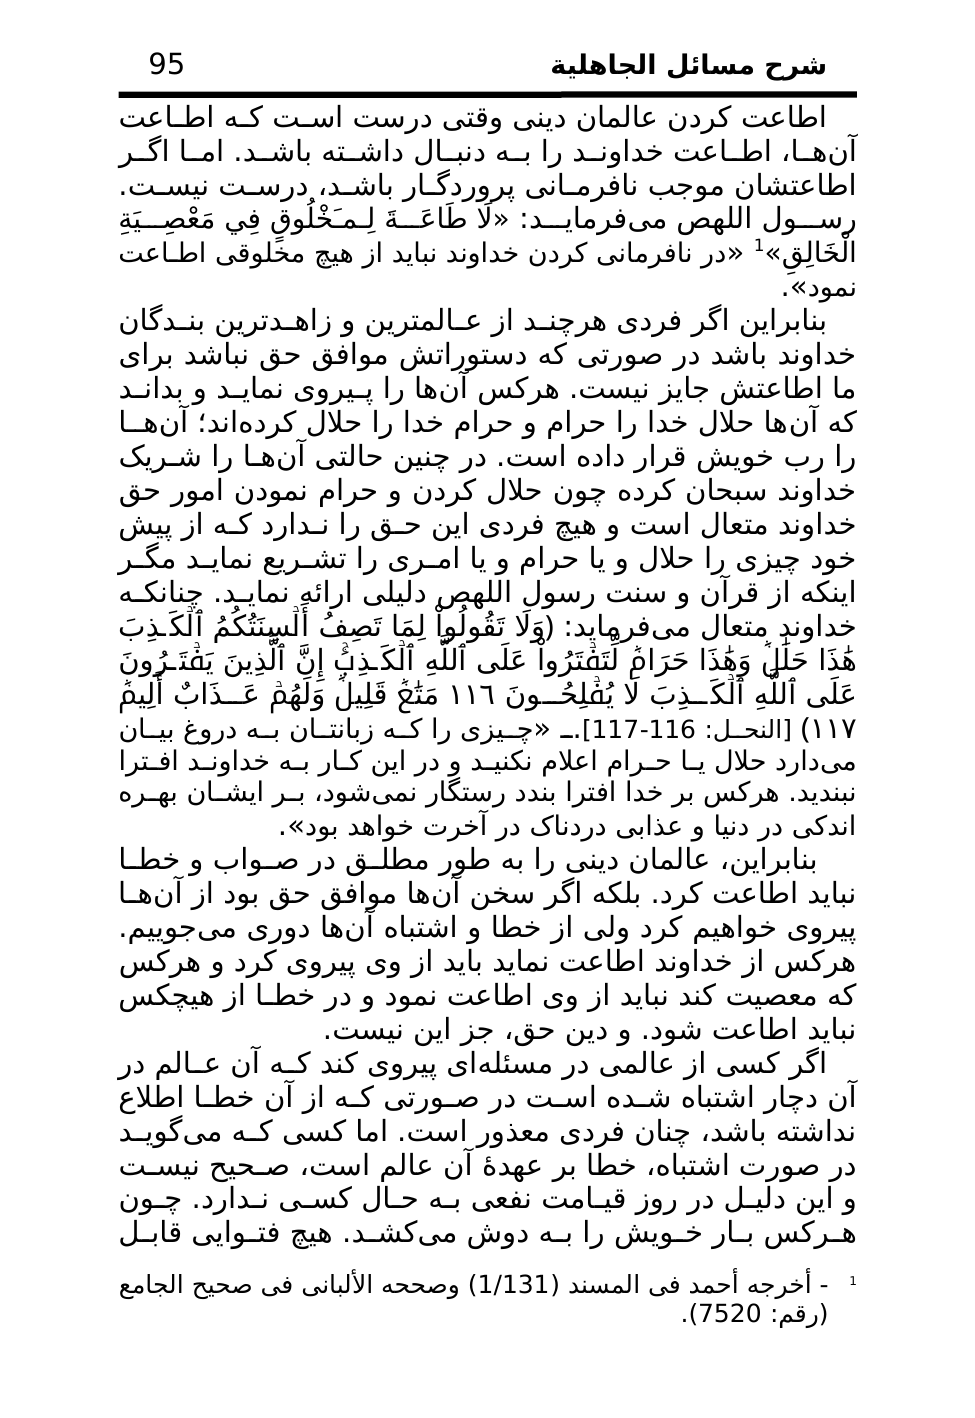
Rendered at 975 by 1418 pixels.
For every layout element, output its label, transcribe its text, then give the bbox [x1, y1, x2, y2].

text بنابراین اگر فردی هرچند از عالمترین و زاهدترین بندگان خداوند باشد در صورتی که دستوراتش موافق حق نباشد برای ما اطاعتش جایز نیست. هرکس آن‌ها را پیروی نماید و بداند که آن‌ها حلال خدا را حرام و حرام خدا را حلال کرده‌اند؛ آن‌ها را رب خویش قرار داده است. در چنین حالتی آن‌ها را شریک خداوند سبحان کرده چون حلال کردن و حرام نمودن امور حق خداوند متعال است و هیچ فردی این حق را ندارد که از پیش خود چیزی را حلال و یا حرام و یا امری را تشریع نماید مگر اینکه از قرآن و سنت رسول اللهص دلیلی ارائه نماید. چنانکه خداوند متعال می‌فرماید: ﴿وَلَا تَقُولُواْ لِمَا تَصِفُ أَلۡسِنَتُكُمُ ٱلۡكَذِبَ هَٰذَا حَلَٰلٞ وَهَٰذَا حَرَامٞ لِّتَفۡتَرُواْ عَلَى ٱللَّهِ ٱلۡكَذِبَۚ إِنَّ ٱلَّذِينَ يَفۡتَرُونَ عَلَى ٱللَّهِ ٱلۡكَذِبَ لَا يُفۡلِحُونَ ١١٦ مَتَٰعٞ قَلِيلٞ وَلَهُمۡ عَذَابٌ أَلِيمٞ ١١٧﴾ [النحل: 116-117]. «چیزی را که زبانتان به دروغ بیان می‌دارد حلال یا حرام اعلام نکنید و در این کار به خداوند افترا نبندید. هرکس بر خدا افترا بندد رستگار نمی‌شود، بر ایشان بهره اندکی در دنیا و عذابی دردناک در آخرت خواهد بود». [118, 304, 857, 842]
text بنابراین، عالمان دینی را به طور مطلق در صواب و خطا نباید اطاعت کرد. بلکه اگر سخن آن‌ها موافق حق بود از آن‌ها پیروی خواهیم کرد ولی از خطا و اشتباه آن‌ها دوری می‌جوییم. هرکس از خداوند اطاعت نماید باید از وی پیروی کرد و هرکس که معصیت کند نباید از وی اطاعت نمود و در خطا از هیچکس نباید اطاعت شود. و دین حق، جز این نیست. [118, 842, 857, 1046]
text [118, 1046, 857, 1250]
text اطاعت کردن عالمان دینی وقتی درست است که اطاعت آن‌ها، اطاعت خداوند را به دنبال داشته باشد. اما اگر اطاعتشان موجب نافرمانی پروردگار باشد، درست نیست. رسول اللهص می‌فرماید: «لَا طَاعَةَ لِـمـَخْلُوقٍ فِي مَعْصِيَةِ الْخَالِقِ» «در نافرمانی کردن خداوند نباید از هیچ مخلوقی اطاعت نمود». [118, 100, 857, 304]
